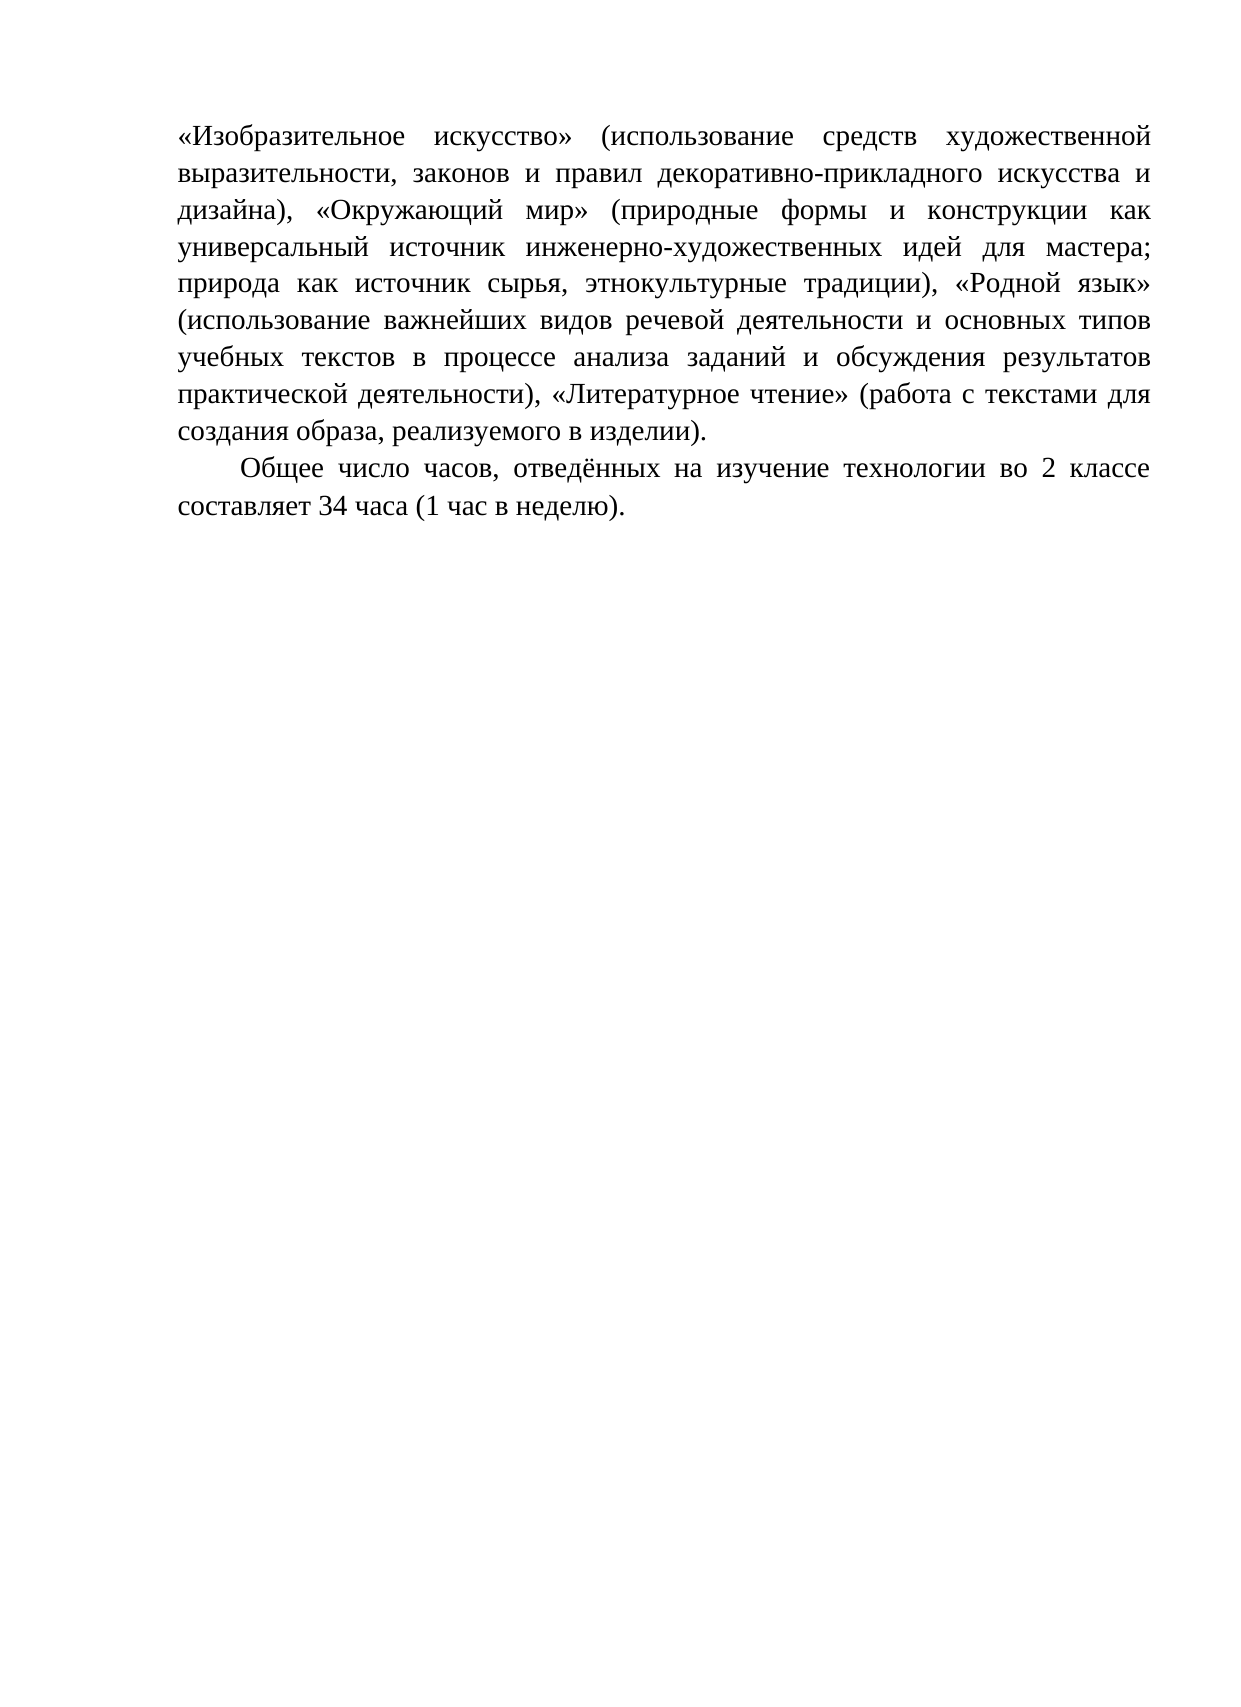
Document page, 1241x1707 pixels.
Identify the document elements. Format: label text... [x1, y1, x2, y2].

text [177, 118, 1152, 447]
text ‌Общее число часов, отведённых на изучение технологии во 2 классе составляет 34 часа (1 час в неделю).‌‌ [177, 450, 1152, 522]
